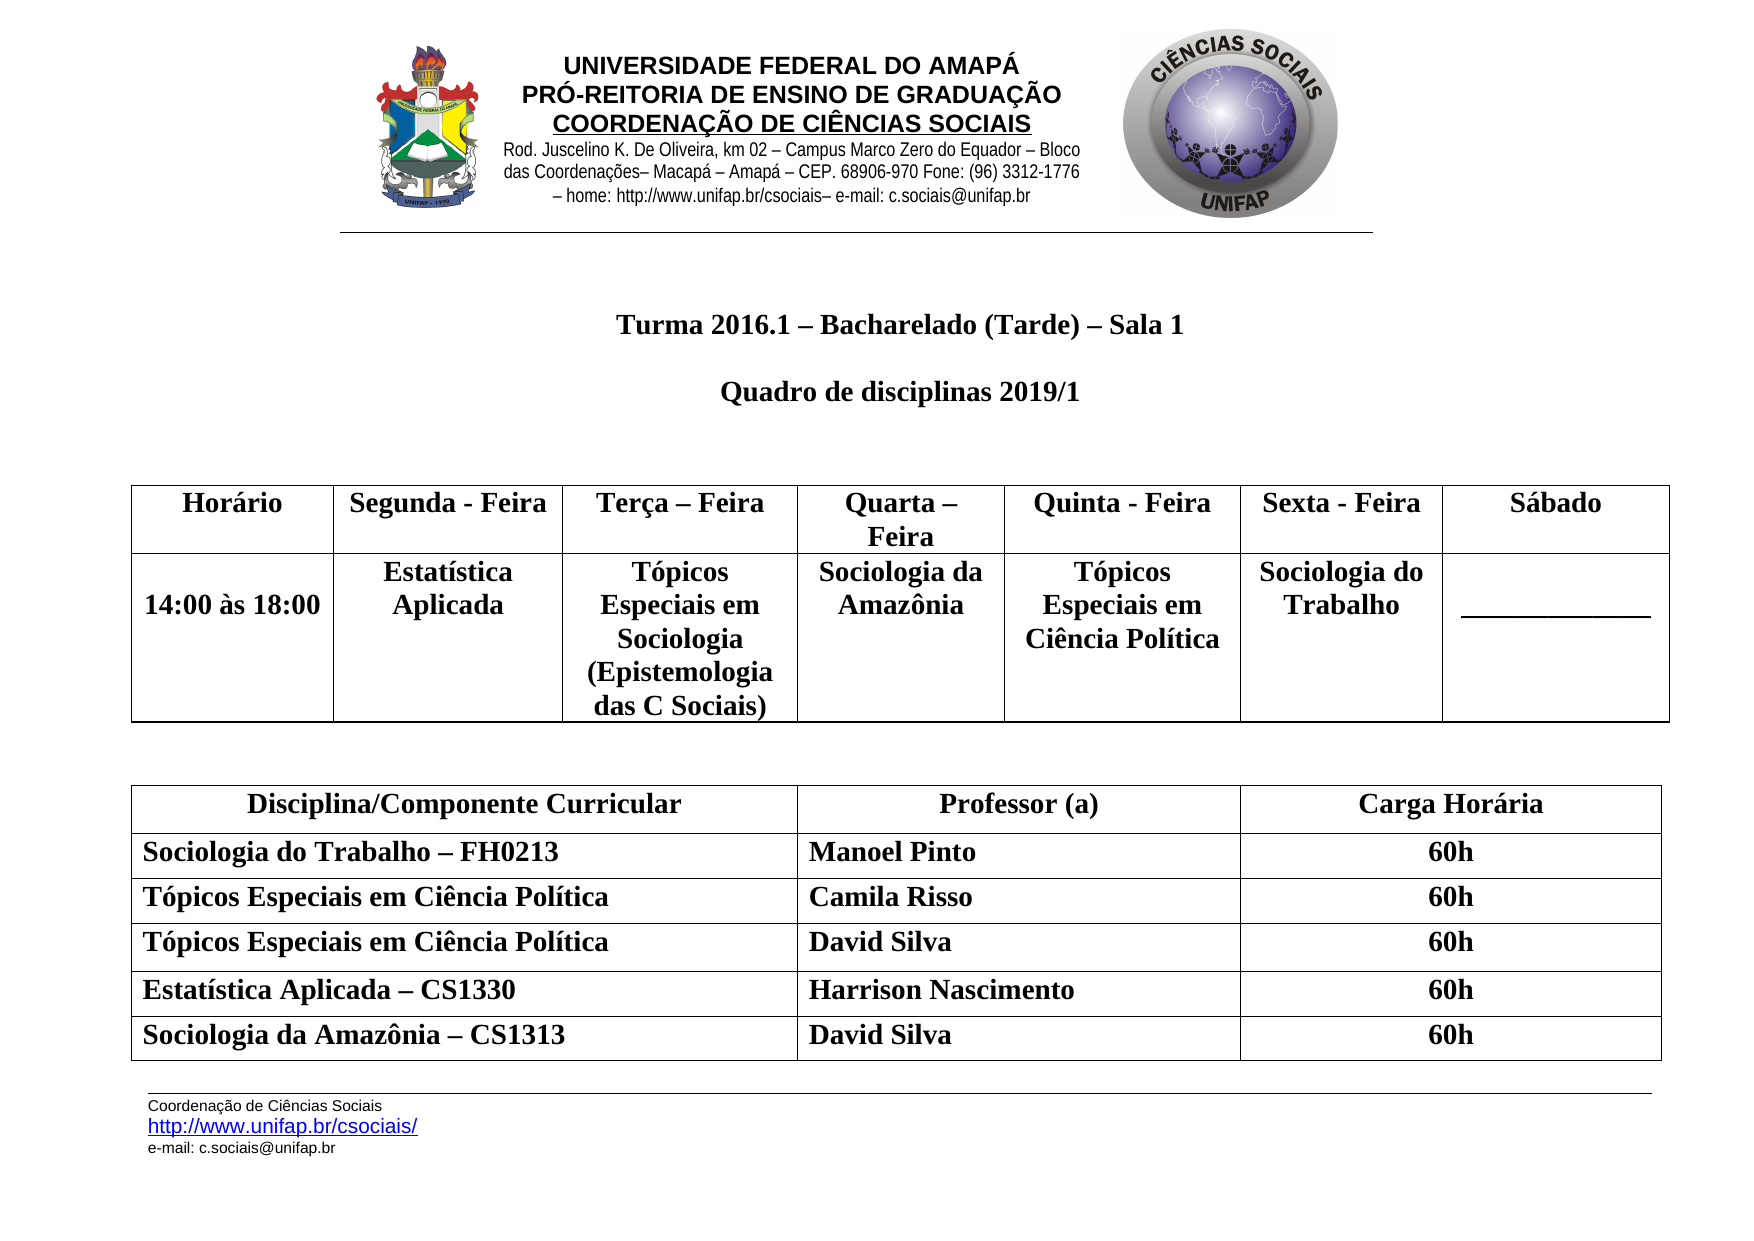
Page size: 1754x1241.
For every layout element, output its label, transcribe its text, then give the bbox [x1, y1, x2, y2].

table_header Quarta – Feira [798, 486, 1004, 553]
picture [376, 46, 479, 208]
table_cell 60h [1241, 1017, 1661, 1060]
table_cell Tópicos Especiais em Sociologia (Epistemologia das C Sociais) [563, 554, 797, 721]
table_cell _____________ [1443, 554, 1669, 721]
table_header Sexta - Feira [1241, 486, 1442, 553]
table_cell Tópicos Especiais em Ciência Política [132, 879, 797, 923]
table_header Carga Horária [1241, 786, 1661, 833]
table_cell Harrison Nascimento [798, 972, 1240, 1016]
table_cell 60h [1241, 972, 1661, 1016]
table_cell 14:00 às 18:00 [132, 554, 333, 721]
picture [1123, 29, 1338, 218]
table_header Professor (a) [798, 786, 1240, 833]
table_cell Sociologia da Amazônia [798, 554, 1004, 721]
table_cell Manoel Pinto [798, 834, 1240, 878]
table_cell Tópicos Especiais em Ciência Política [132, 924, 797, 971]
table_header Horário [132, 486, 333, 553]
table_header Disciplina/Componente Curricular [132, 786, 797, 833]
table_header Terça – Feira [563, 486, 797, 553]
table_cell Estatística Aplicada [334, 554, 562, 721]
table_cell Sociologia do Trabalho [1241, 554, 1442, 721]
text Turma 2016.1 – Bacharelado (Tarde) – Sala 1 [148, 307, 1652, 341]
table_header Segunda - Feira [334, 486, 562, 553]
table_cell Sociologia do Trabalho – FH0213 [132, 834, 797, 878]
table_cell David Silva [798, 924, 1240, 971]
table_cell Tópicos Especiais em Ciência Política [1005, 554, 1240, 721]
table_cell 60h [1241, 924, 1661, 971]
table_cell Estatística Aplicada – CS1330 [132, 972, 797, 1016]
table_cell Sociologia da Amazônia – CS1313 [132, 1017, 797, 1060]
table_cell 60h [1241, 834, 1661, 878]
text Quadro de disciplinas 2019/1 [148, 374, 1652, 408]
table_cell Camila Risso [798, 879, 1240, 923]
table_cell 60h [1241, 879, 1661, 923]
table_header Sábado [1443, 486, 1669, 553]
table_cell David Silva [798, 1017, 1240, 1060]
table_header Quinta - Feira [1005, 486, 1240, 553]
